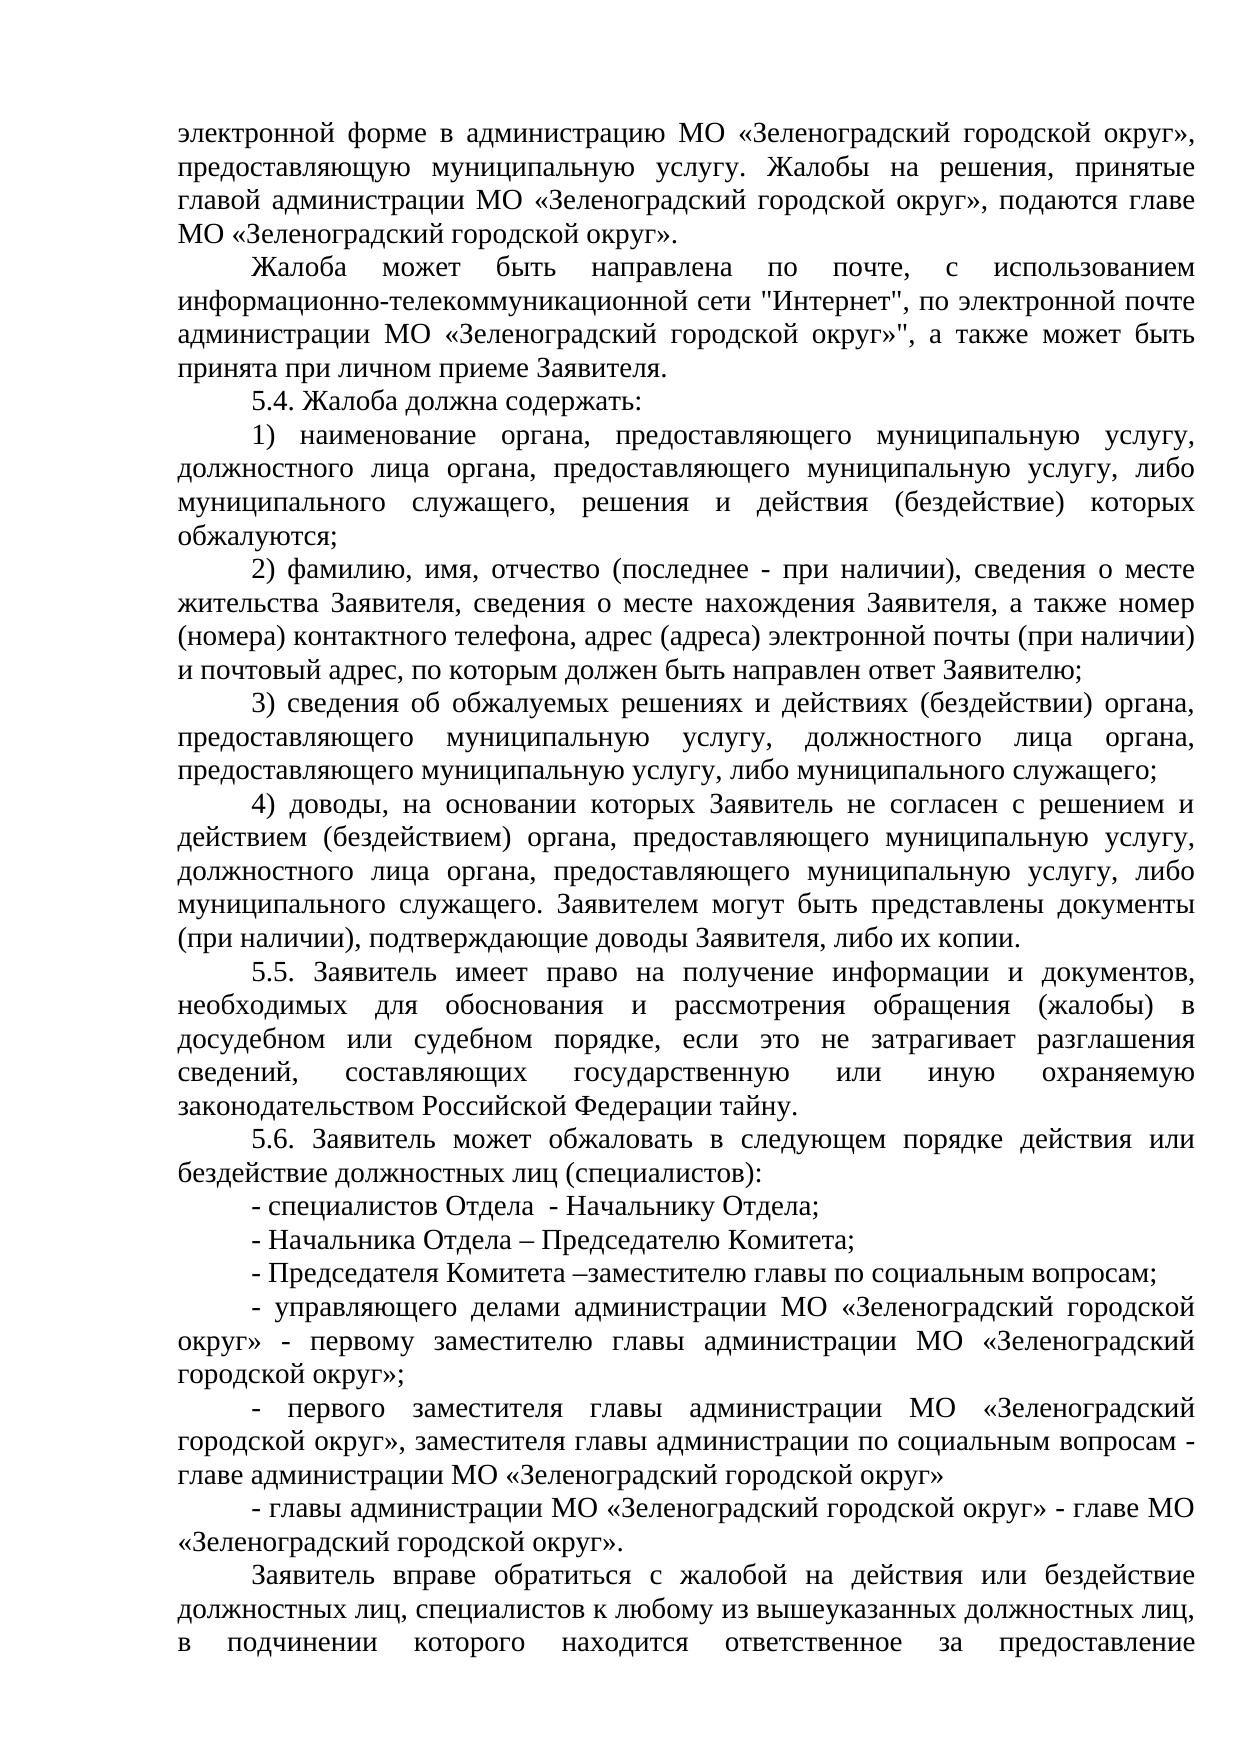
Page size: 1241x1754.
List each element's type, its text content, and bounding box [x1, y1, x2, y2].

text 5.5. Заявитель имеет право на получение информации и документов, необходимых для обоснования и рассмотрения обращения (жалобы) в досудебном или судебном порядке, если это не затрагивает разглашения сведений, составляющих государственную или иную охраняемую законодательством Российской Федерации тайну. [177, 954, 1196, 1121]
text - первого заместителя главы администрации МО «Зеленоградский городской округ», заместителя главы администрации по социальным вопросам - главе администрации МО «Зеленоградский городской округ» [177, 1390, 1196, 1490]
text 4) доводы, на основании которых Заявитель не согласен с решением и действием (бездействием) органа, предоставляющего муниципальную услугу, должностного лица органа, предоставляющего муниципальную услугу, либо муниципального служащего. Заявителем могут быть представлены документы (при наличии), подтверждающие доводы Заявителя, либо их копии. [177, 786, 1196, 954]
text - Начальника Отдела – Председателю Комитета; [177, 1222, 1196, 1256]
text Жалоба может быть направлена по почте, с использованием информационно-телекоммуникационной сети "Интернет", по электронной почте администрации МО «Зеленоградский городской округ»", а также может быть принята при личном приеме Заявителя. [177, 249, 1196, 383]
text - специалистов Отдела - Начальнику Отдела; [177, 1188, 1196, 1222]
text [177, 1557, 1196, 1658]
text - управляющего делами администрации МО «Зеленоградский городской округ» - первому заместителю главы администрации МО «Зеленоградский городской округ»; [177, 1289, 1196, 1390]
text 3) сведения об обжалуемых решениях и действиях (бездействии) органа, предоставляющего муниципальную услугу, должностного лица органа, предоставляющего муниципальную услугу, либо муниципального служащего; [177, 685, 1196, 786]
text 2) фамилию, имя, отчество (последнее - при наличии), сведения о месте жительства Заявителя, сведения о месте нахождения Заявителя, а также номер (номера) контактного телефона, адрес (адреса) электронной почты (при наличии) и почтовый адрес, по которым должен быть направлен ответ Заявителю; [177, 551, 1196, 685]
text - главы администрации МО «Зеленоградский городской округ» - главе МО «Зеленоградский городской округ». [177, 1490, 1196, 1557]
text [177, 115, 1196, 249]
text 5.6. Заявитель может обжаловать в следующем порядке действия или бездействие должностных лиц (специалистов): [177, 1121, 1196, 1188]
text 1) наименование органа, предоставляющего муниципальную услугу, должностного лица органа, предоставляющего муниципальную услугу, либо муниципального служащего, решения и действия (бездействие) которых обжалуются; [177, 417, 1196, 551]
text - Председателя Комитета –заместителю главы по социальным вопросам; [177, 1256, 1196, 1289]
text 5.4. Жалоба должна содержать: [177, 383, 1196, 417]
